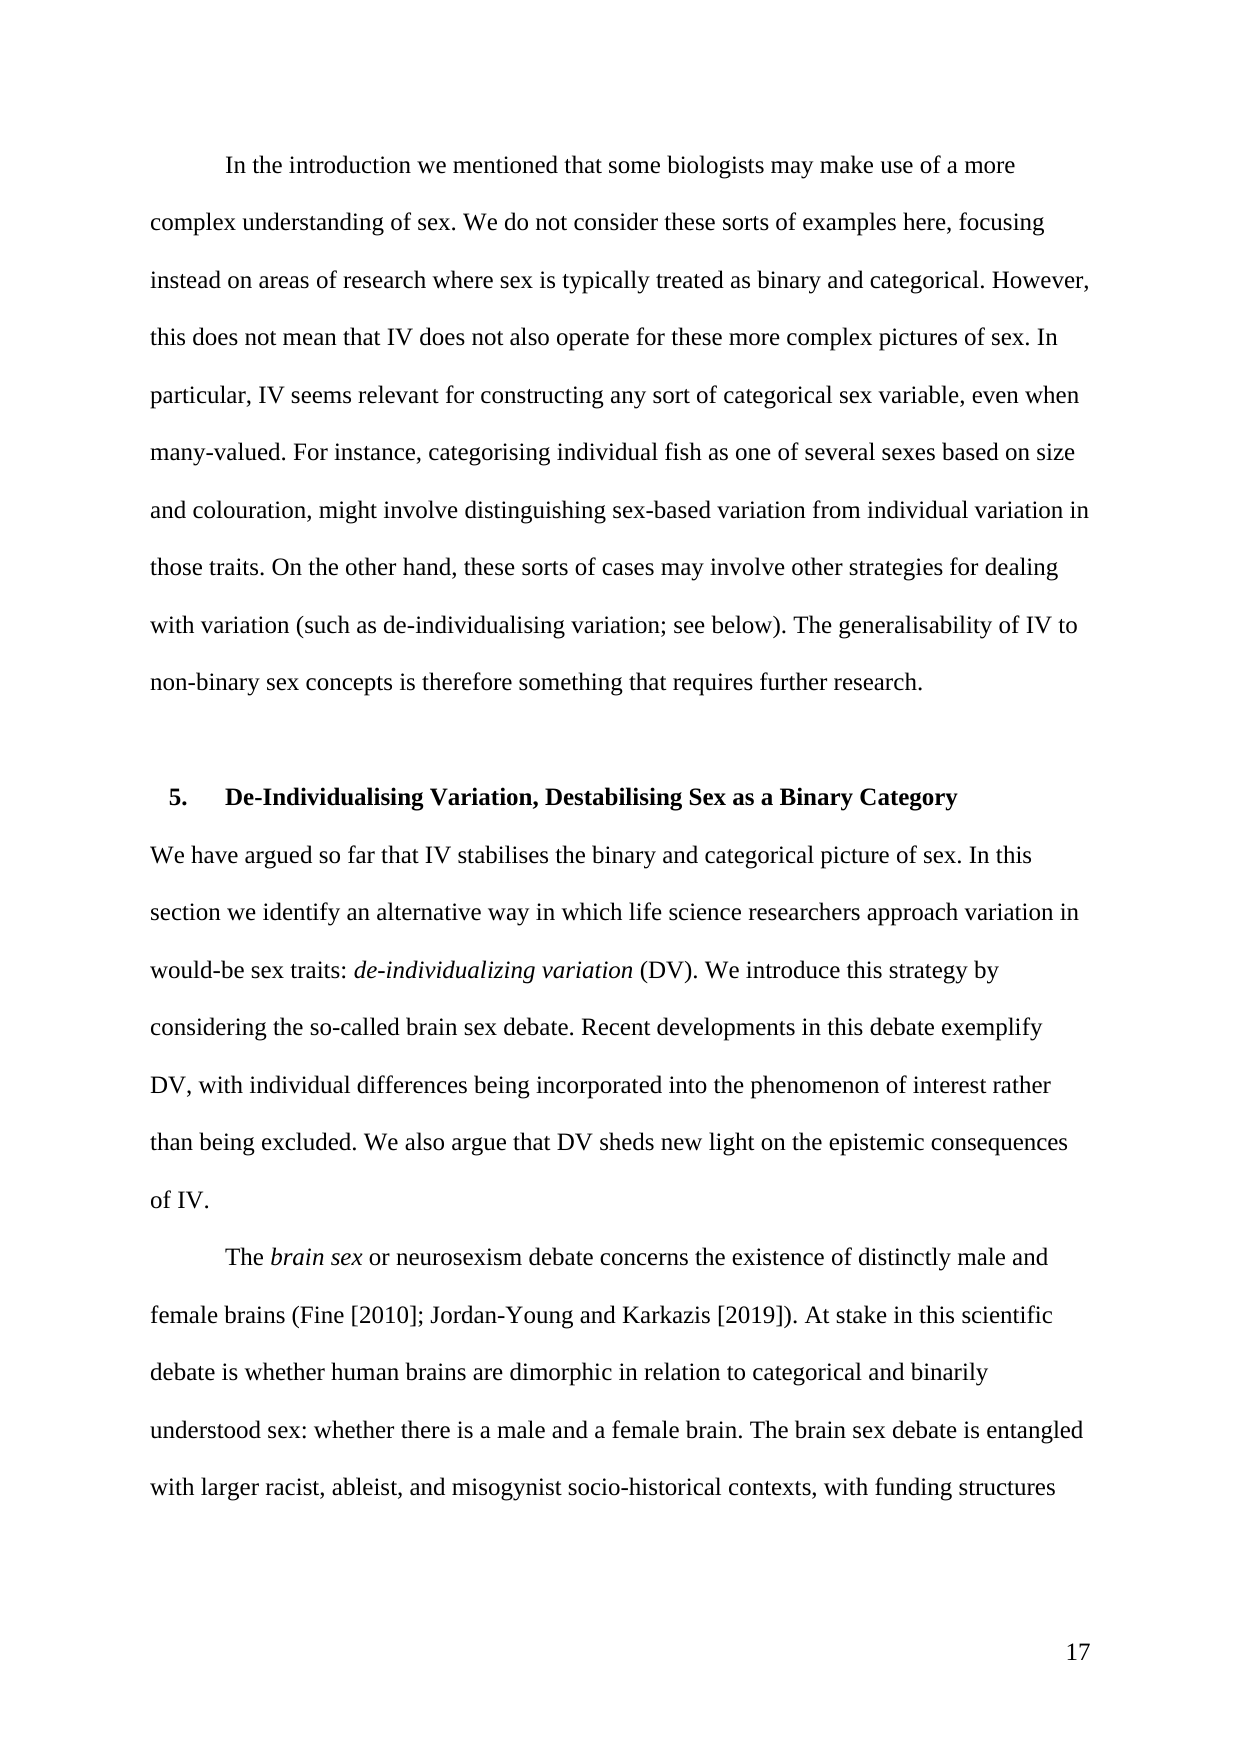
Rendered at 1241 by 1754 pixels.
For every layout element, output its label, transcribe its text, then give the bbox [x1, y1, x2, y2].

list De-Individualising Variation, Destabilising Sex as a Binary Category [187, 782, 1090, 811]
text In the introduction we mentioned that some biologists may make use of a more complex understanding of sex. We do not consider these sorts of examples here, focusing instead on areas of research where sex is typically treated as binary and categorical. However, this does not mean that IV does not also operate for these more complex pictures of sex. In particular, IV seems relevant for constructing any sort of categorical sex variable, even when many-valued. For instance, categorising individual fish as one of several sexes based on size and colouration, might involve distinguishing sex-based variation from individual variation in those traits. On the other hand, these sorts of cases may involve other strategies for dealing with variation (such as de-individualising variation; see below). The generalisability of IV to non-binary sex concepts is therefore something that requires further research. [150, 150, 1090, 696]
text We have argued so far that IV stabilises the binary and categorical picture of sex. In this section we identify an alternative way in which life science researchers approach variation in would-be sex traits: de-individualizing variation (DV). We introduce this strategy by considering the so-called brain sex debate. Recent developments in this debate exemplify DV, with individual differences being incorporated into the phenomenon of interest rather than being excluded. We also argue that DV sheds new light on the epistemic consequences of IV. [150, 840, 1090, 1214]
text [150, 1242, 1090, 1501]
